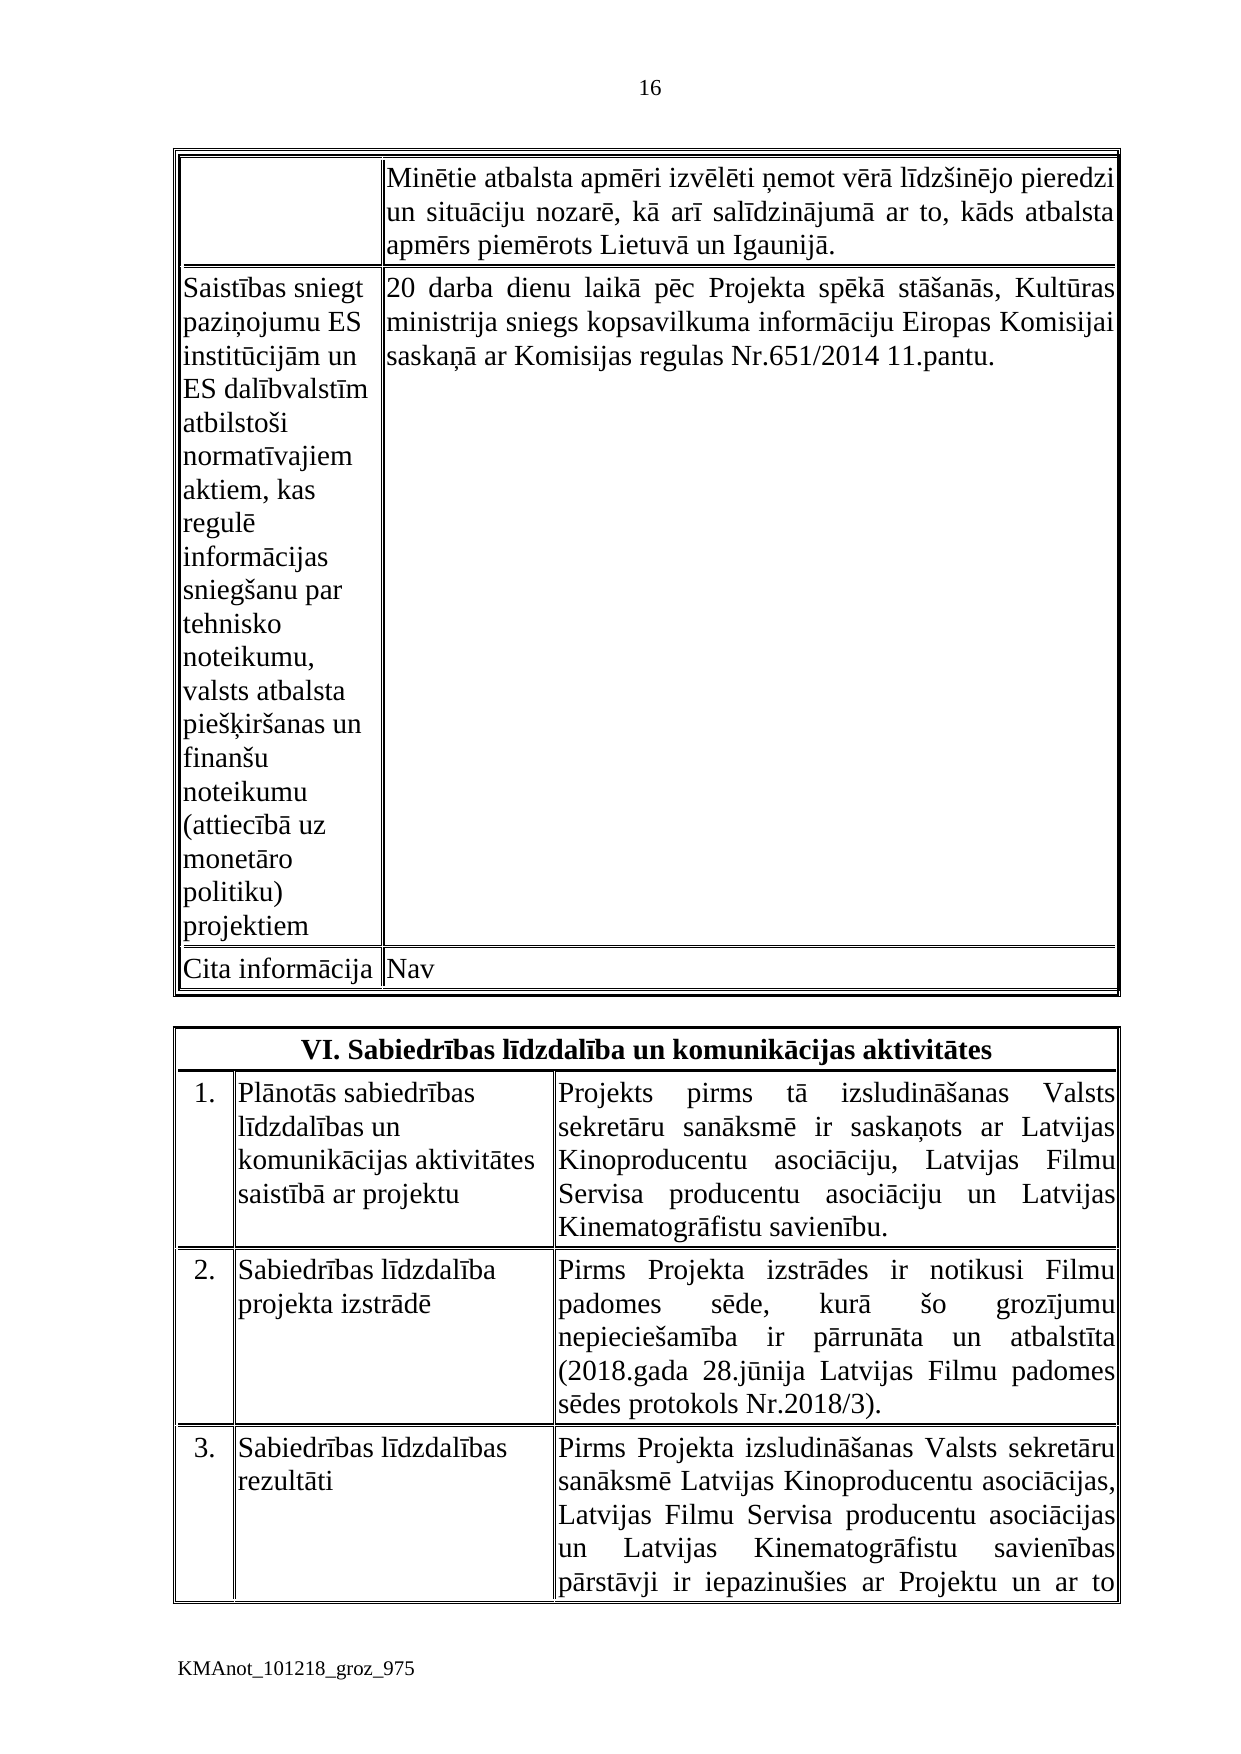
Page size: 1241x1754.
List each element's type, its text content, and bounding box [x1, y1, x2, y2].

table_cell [235, 1427, 555, 1601]
table_cell Pirms Projekta izstrādes ir notikusi Filmu padomes sēde, kurā šo grozījumu nepieciešamība ir pārrunāta un atbalstīta (2018.gada 28.jūnija Latvijas Filmu padomes sēdes protokols Nr.2018/3). [556, 1246, 1118, 1423]
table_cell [555, 1423, 1118, 1601]
table_header VI. Sabiedrības līdzdalība un komunikācijas aktivitātes [176, 1029, 1117, 1069]
table_cell 3. [176, 1423, 234, 1601]
table_cell Plānotās sabiedrības līdzdalības un komunikācijas aktivitātes saistībā ar projektu [236, 1072, 553, 1246]
table_cell Sabiedrības līdzdalība projekta izstrādē [236, 1250, 553, 1423]
table_cell Projekts pirms tā izsludināšanas Valsts sekretāru sanāksmē ir saskaņots ar Latvijas Kinoproducentu asociāciju, Latvijas Filmu Servisa producentu asociāciju un Latvijas Kinematogrāfistu savienību. [556, 1069, 1117, 1246]
table_cell 2. [176, 1246, 233, 1423]
table_cell 1. [176, 1069, 233, 1246]
table_header [176, 151, 1117, 994]
